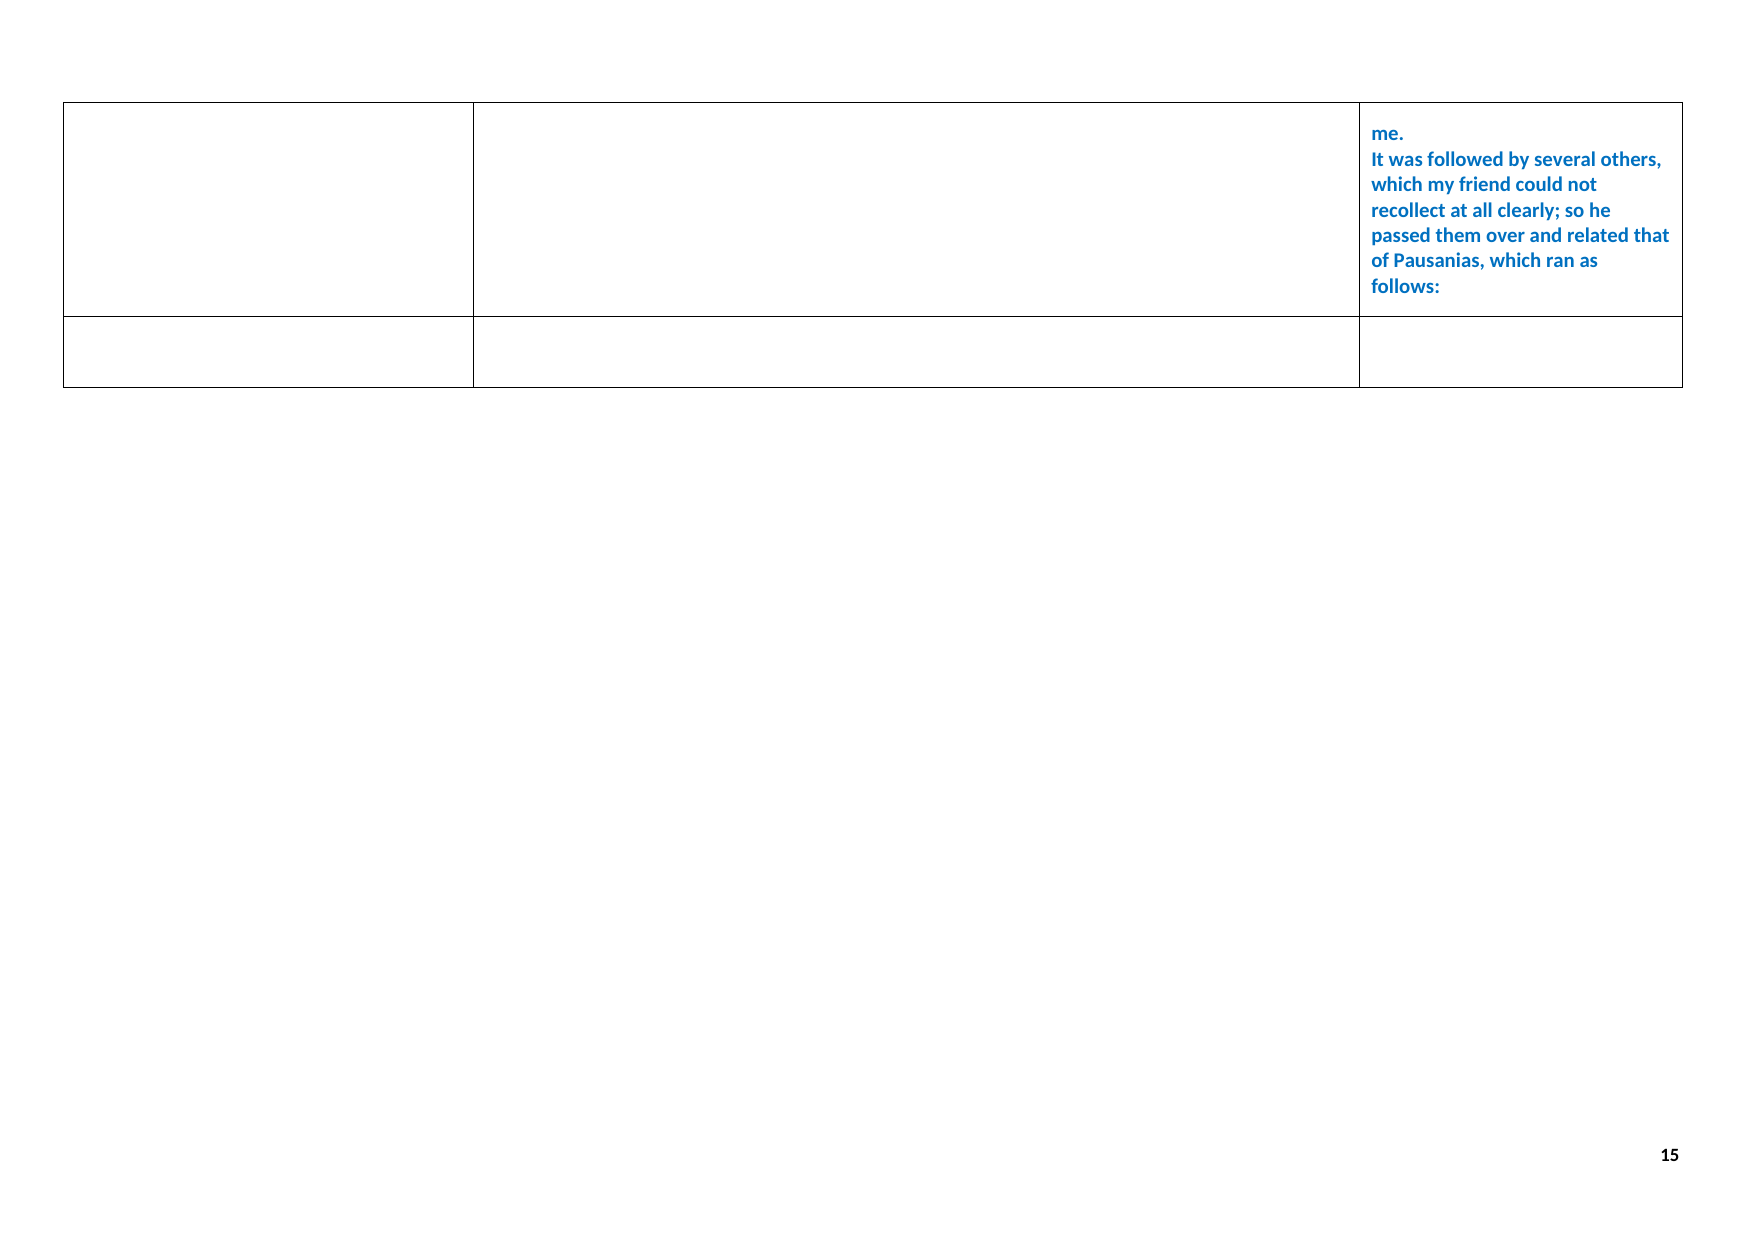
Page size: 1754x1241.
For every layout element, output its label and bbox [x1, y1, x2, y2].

table_cell [64, 317, 473, 387]
table_cell [1360, 103, 1682, 316]
table_cell [474, 317, 1359, 387]
table_cell [1360, 317, 1682, 387]
table_cell [474, 103, 1359, 316]
table_cell [64, 103, 473, 316]
